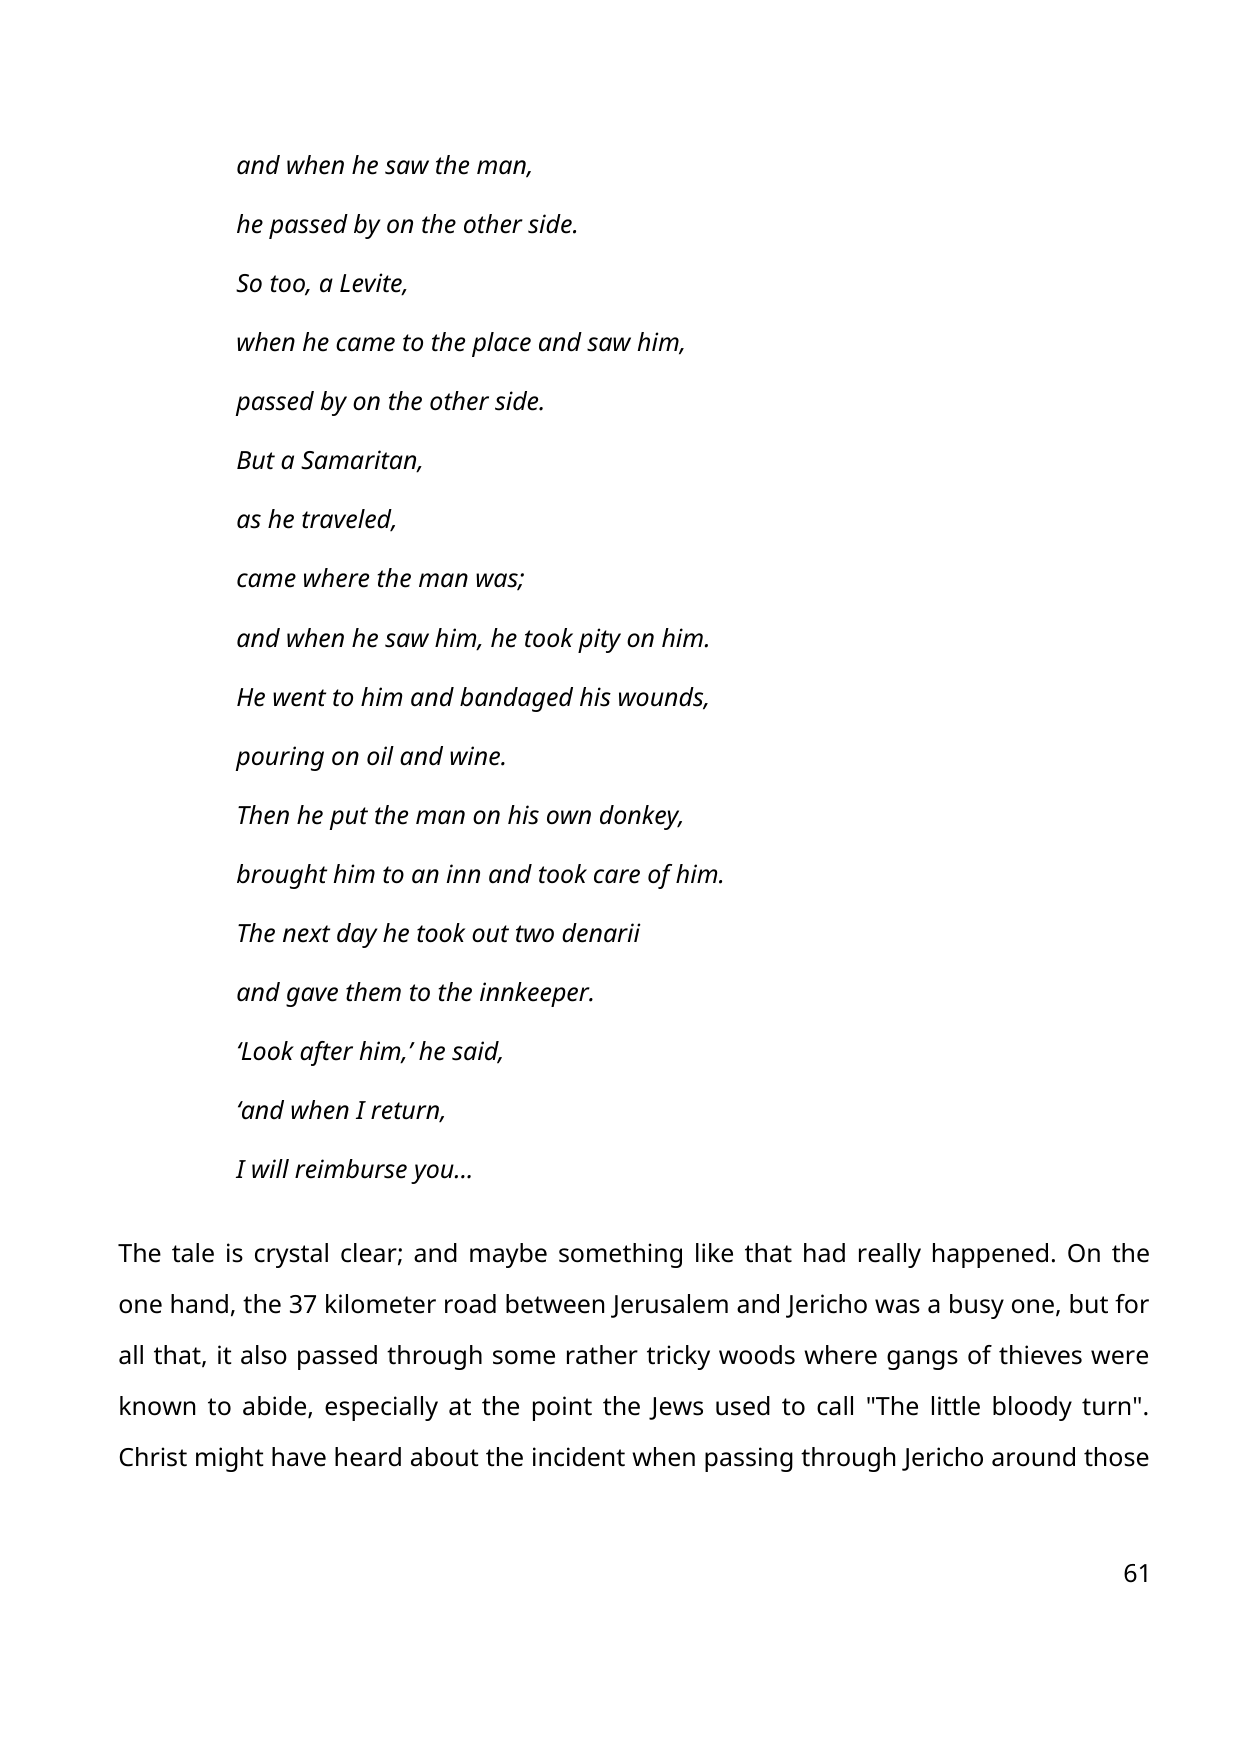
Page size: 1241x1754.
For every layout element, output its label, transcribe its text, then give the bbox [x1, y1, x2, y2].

text Then he put the man on his own donkey, [236, 797, 1152, 831]
text came where the man was; [236, 561, 1152, 595]
text ‘Look after him,’ he said, [236, 1034, 1152, 1068]
text and when he saw the man, [236, 148, 1152, 182]
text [118, 1236, 1152, 1474]
text he passed by on the other side. [236, 207, 1152, 241]
text He went to him and bandaged his wounds, [236, 679, 1152, 713]
text I will reimburse you... [236, 1152, 1152, 1186]
text when he came to the place and saw him, [236, 325, 1152, 359]
text pouring on oil and wine. [236, 738, 1152, 772]
text as he traveled, [236, 502, 1152, 536]
text brought him to an inn and took care of him. [236, 856, 1152, 891]
text and when he saw him, he took pity on him. [236, 620, 1152, 654]
text So too, a Levite, [236, 266, 1152, 300]
text and gave them to the innkeeper. [236, 974, 1152, 1009]
text ‘and when I return, [236, 1093, 1152, 1127]
text The next day he took out two denarii [236, 916, 1152, 949]
text passed by on the other side. [236, 384, 1152, 418]
text But a Samaritan, [236, 443, 1152, 477]
